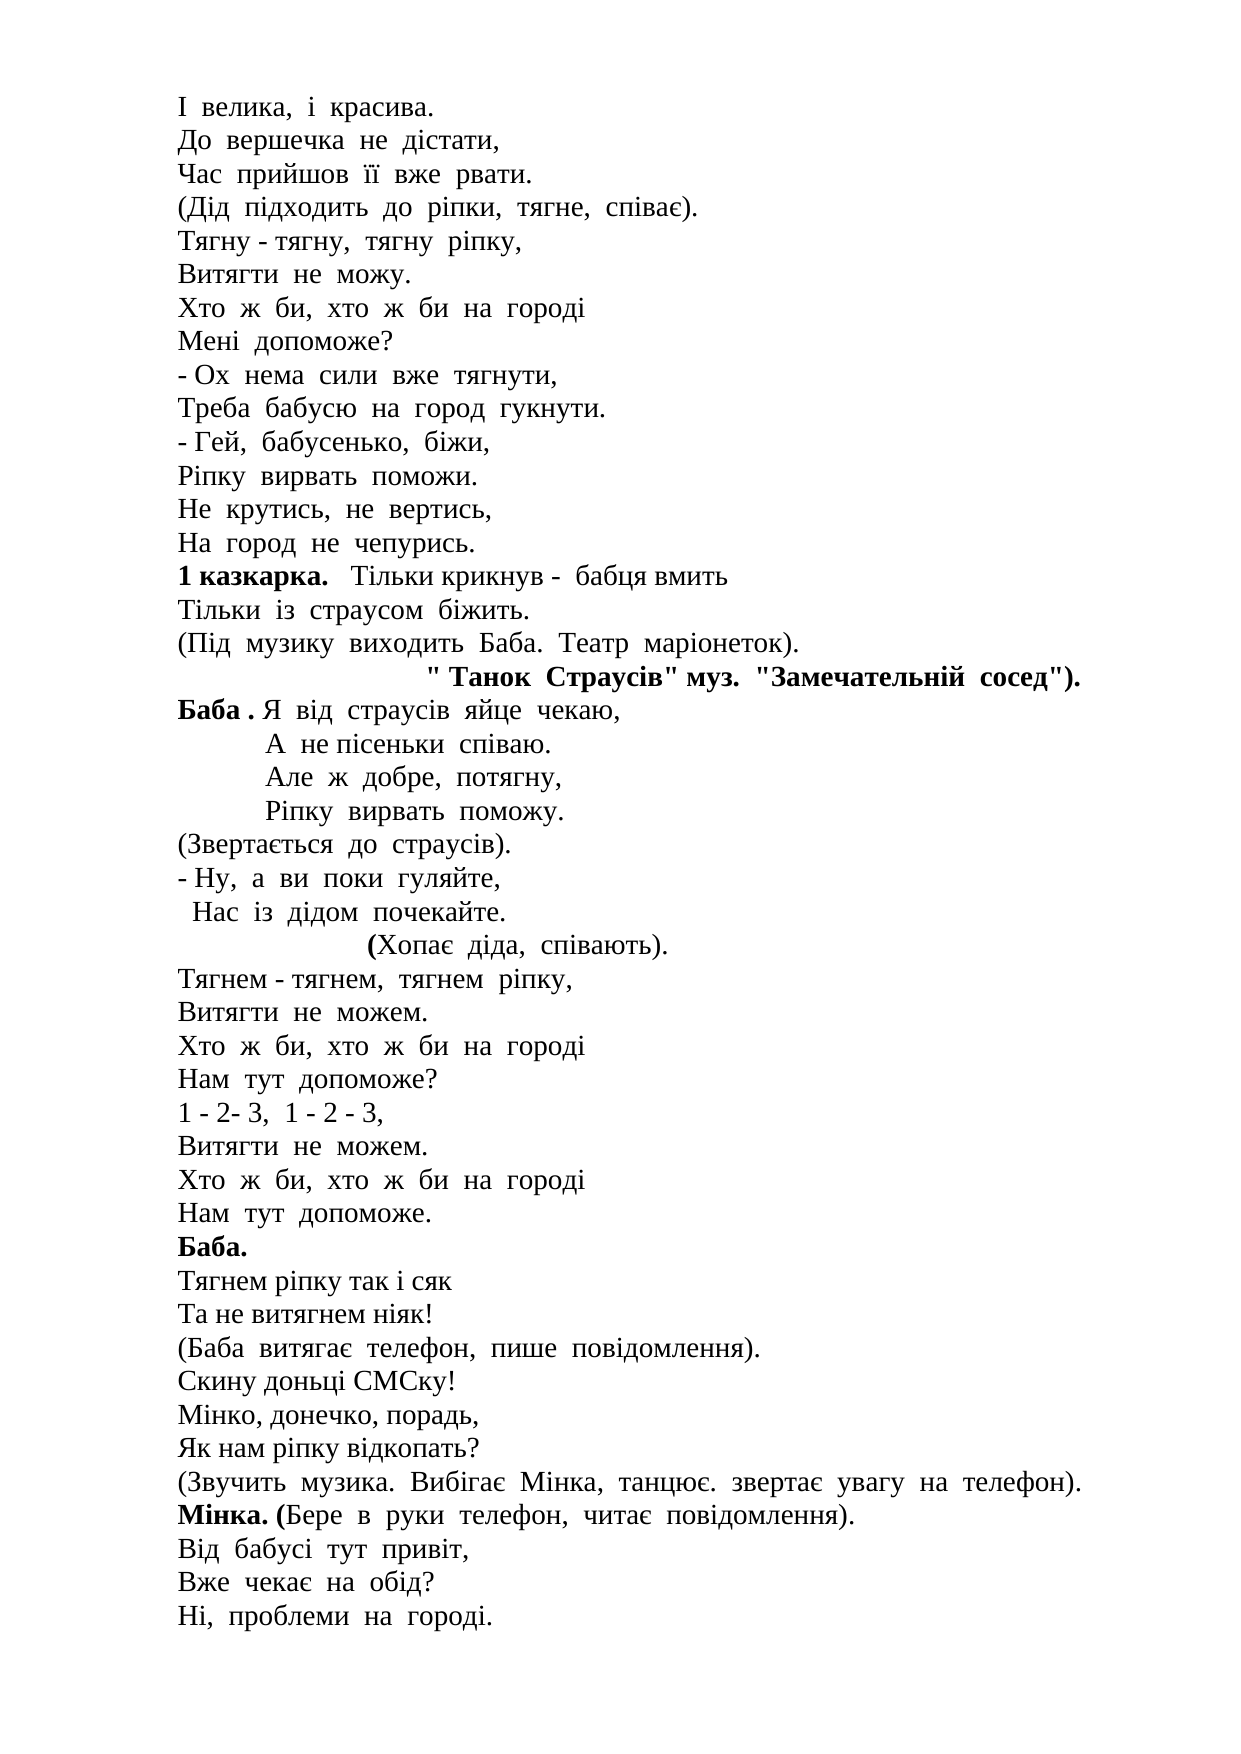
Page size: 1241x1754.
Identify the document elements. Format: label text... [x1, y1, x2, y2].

text Витягти не можу. [177, 256, 1152, 290]
text Баба. [177, 1229, 1152, 1263]
text І велика, і красива. [177, 89, 1152, 122]
text (Хопає діда, співають). [177, 927, 1152, 961]
text Не крутись, не вертись, [177, 491, 1152, 525]
text 1 казкарка. Тільки крикнув - бабця вмить [177, 558, 1152, 592]
text Хто ж би, хто ж би на городі [177, 1162, 1152, 1196]
text (Під музику виходить Баба. Театр маріонеток). [177, 625, 1152, 659]
text Витягти не можем. [177, 1128, 1152, 1162]
text На город не чепурись. [177, 525, 1152, 558]
text Мінка. (Бере в руки телефон, читає повідомлення). [177, 1497, 1152, 1531]
text Ні, проблеми на городі. [177, 1598, 1152, 1632]
text 1 - 2- 3, 1 - 2 - 3, [177, 1095, 1152, 1128]
text Час прийшов її вже рвати. [177, 156, 1152, 189]
text Та не витягнем ніяк! [177, 1296, 1152, 1330]
text Ріпку вирвать поможу. [177, 793, 1152, 827]
text Треба бабусю на город гукнути. [177, 391, 1152, 424]
text Але ж добре, потягну, [177, 759, 1152, 793]
text Тягнем ріпку так і сяк [177, 1263, 1152, 1296]
text А не пісеньки співаю. [177, 726, 1152, 759]
text (Звучить музика. Вибігає Мінка, танцює. звертає увагу на телефон). [177, 1464, 1152, 1497]
text " Танок Страусів" муз. "Замечательній сосед"). [177, 659, 1152, 692]
text Скину доньці СМСку! [177, 1363, 1152, 1397]
text Тільки із страусом біжить. [177, 592, 1152, 625]
text Хто ж би, хто ж би на городі [177, 290, 1152, 323]
text (Звертається до страусів). [177, 827, 1152, 860]
text Ріпку вирвать поможи. [177, 458, 1152, 491]
text Від бабусі тут привіт, [177, 1531, 1152, 1564]
text - Ну, а ви поки гуляйте, [177, 860, 1152, 894]
text Тягну - тягну, тягну ріпку, [177, 223, 1152, 256]
text - Ох нема сили вже тягнути, [177, 357, 1152, 391]
text Мінко, донечко, порадь, [177, 1397, 1152, 1430]
text Вже чекає на обід? [177, 1564, 1152, 1598]
text Хто ж би, хто ж би на городі [177, 1028, 1152, 1061]
text Баба . Я від страусів яйце чекаю, [177, 692, 1152, 726]
text Витягти не можем. [177, 994, 1152, 1028]
text Нам тут допоможе. [177, 1196, 1152, 1229]
text (Дід підходить до ріпки, тягне, співає). [177, 189, 1152, 223]
text Тягнем - тягнем, тягнем ріпку, [177, 961, 1152, 994]
text Як нам ріпку відкопать? [177, 1430, 1152, 1464]
text Нам тут допоможе? [177, 1061, 1152, 1095]
text - Гей, бабусенько, біжи, [177, 424, 1152, 458]
text Мені допоможе? [177, 323, 1152, 357]
text (Баба витягає телефон, пише повідомлення). [177, 1330, 1152, 1363]
text До вершечка не дістати, [177, 122, 1152, 156]
text Нас із дідом почекайте. [177, 894, 1152, 927]
